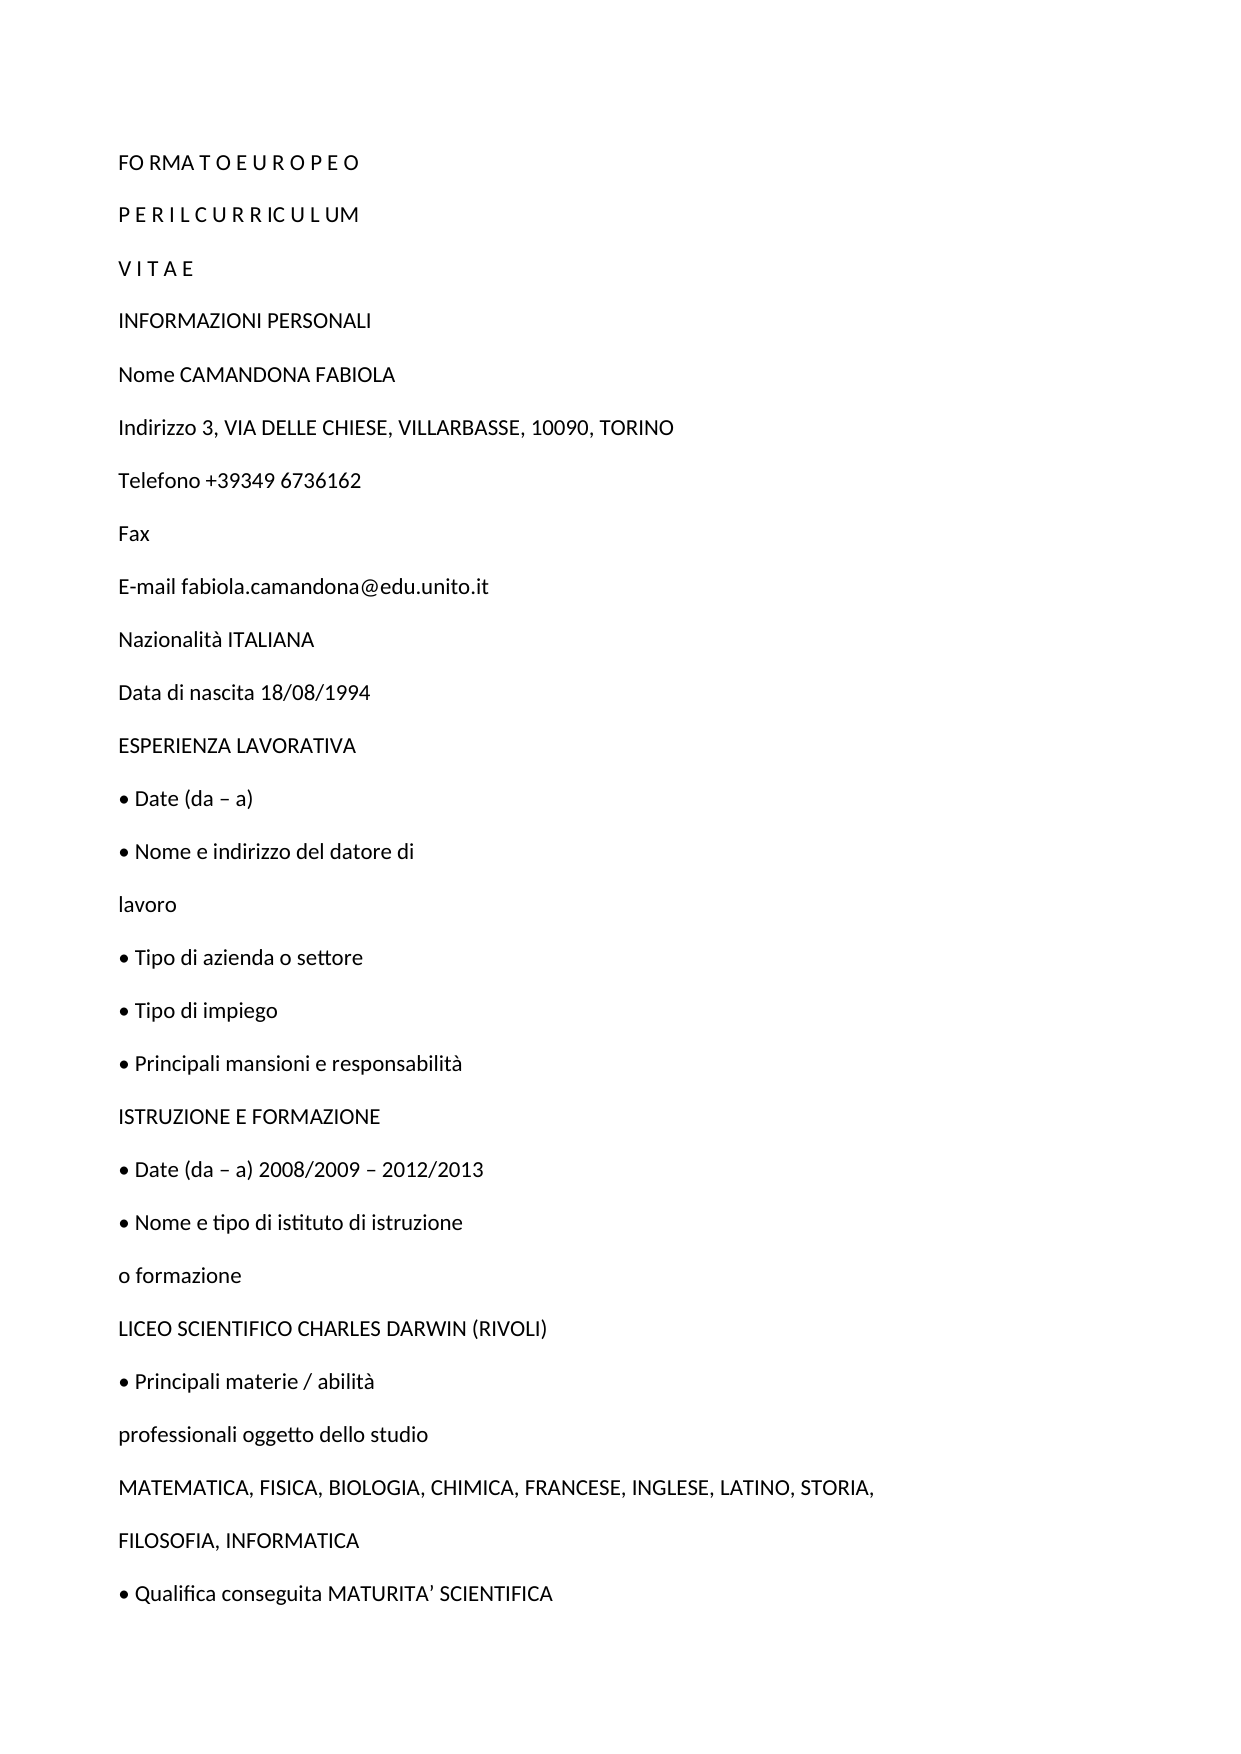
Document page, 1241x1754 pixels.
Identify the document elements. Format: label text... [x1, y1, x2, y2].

text • Principali materie / abilità [118, 1367, 1122, 1395]
text • Tipo di impiego [118, 996, 1122, 1024]
text FO RMA T O E U R O P E O [118, 148, 1122, 176]
text V I T A E [118, 254, 1122, 282]
text Telefono +39349 6736162 [118, 466, 1122, 494]
text P E R I L C U R R IC U L UM [118, 201, 1122, 229]
text • Date (da – a) 2008/2009 – 2012/2013 [118, 1155, 1122, 1183]
text • Qualifica conseguita MATURITA’ SCIENTIFICA [118, 1579, 1122, 1607]
text FILOSOFIA, INFORMATICA [118, 1526, 1122, 1554]
text ISTRUZIONE E FORMAZIONE [118, 1102, 1122, 1130]
text INFORMAZIONI PERSONALI [118, 307, 1122, 335]
text • Tipo di azienda o settore [118, 943, 1122, 971]
text • Principali mansioni e responsabilità [118, 1049, 1122, 1077]
text MATEMATICA, FISICA, BIOLOGIA, CHIMICA, FRANCESE, INGLESE, LATINO, STORIA, [118, 1473, 1122, 1501]
text Indirizzo 3, VIA DELLE CHIESE, VILLARBASSE, 10090, TORINO [118, 413, 1122, 441]
text • Date (da – a) [118, 784, 1122, 812]
text ESPERIENZA LAVORATIVA [118, 731, 1122, 759]
text o formazione [118, 1261, 1122, 1289]
text • Nome e indirizzo del datore di [118, 837, 1122, 865]
text LICEO SCIENTIFICO CHARLES DARWIN (RIVOLI) [118, 1314, 1122, 1342]
text Fax [118, 519, 1122, 547]
text lavoro [118, 890, 1122, 918]
text Nome CAMANDONA FABIOLA [118, 360, 1122, 388]
text Nazionalità ITALIANA [118, 625, 1122, 653]
text E-mail fabiola.camandona@edu.unito.it [118, 572, 1122, 600]
text Data di nascita 18/08/1994 [118, 678, 1122, 706]
text professionali oggetto dello studio [118, 1420, 1122, 1448]
text • Nome e tipo di istituto di istruzione [118, 1208, 1122, 1236]
